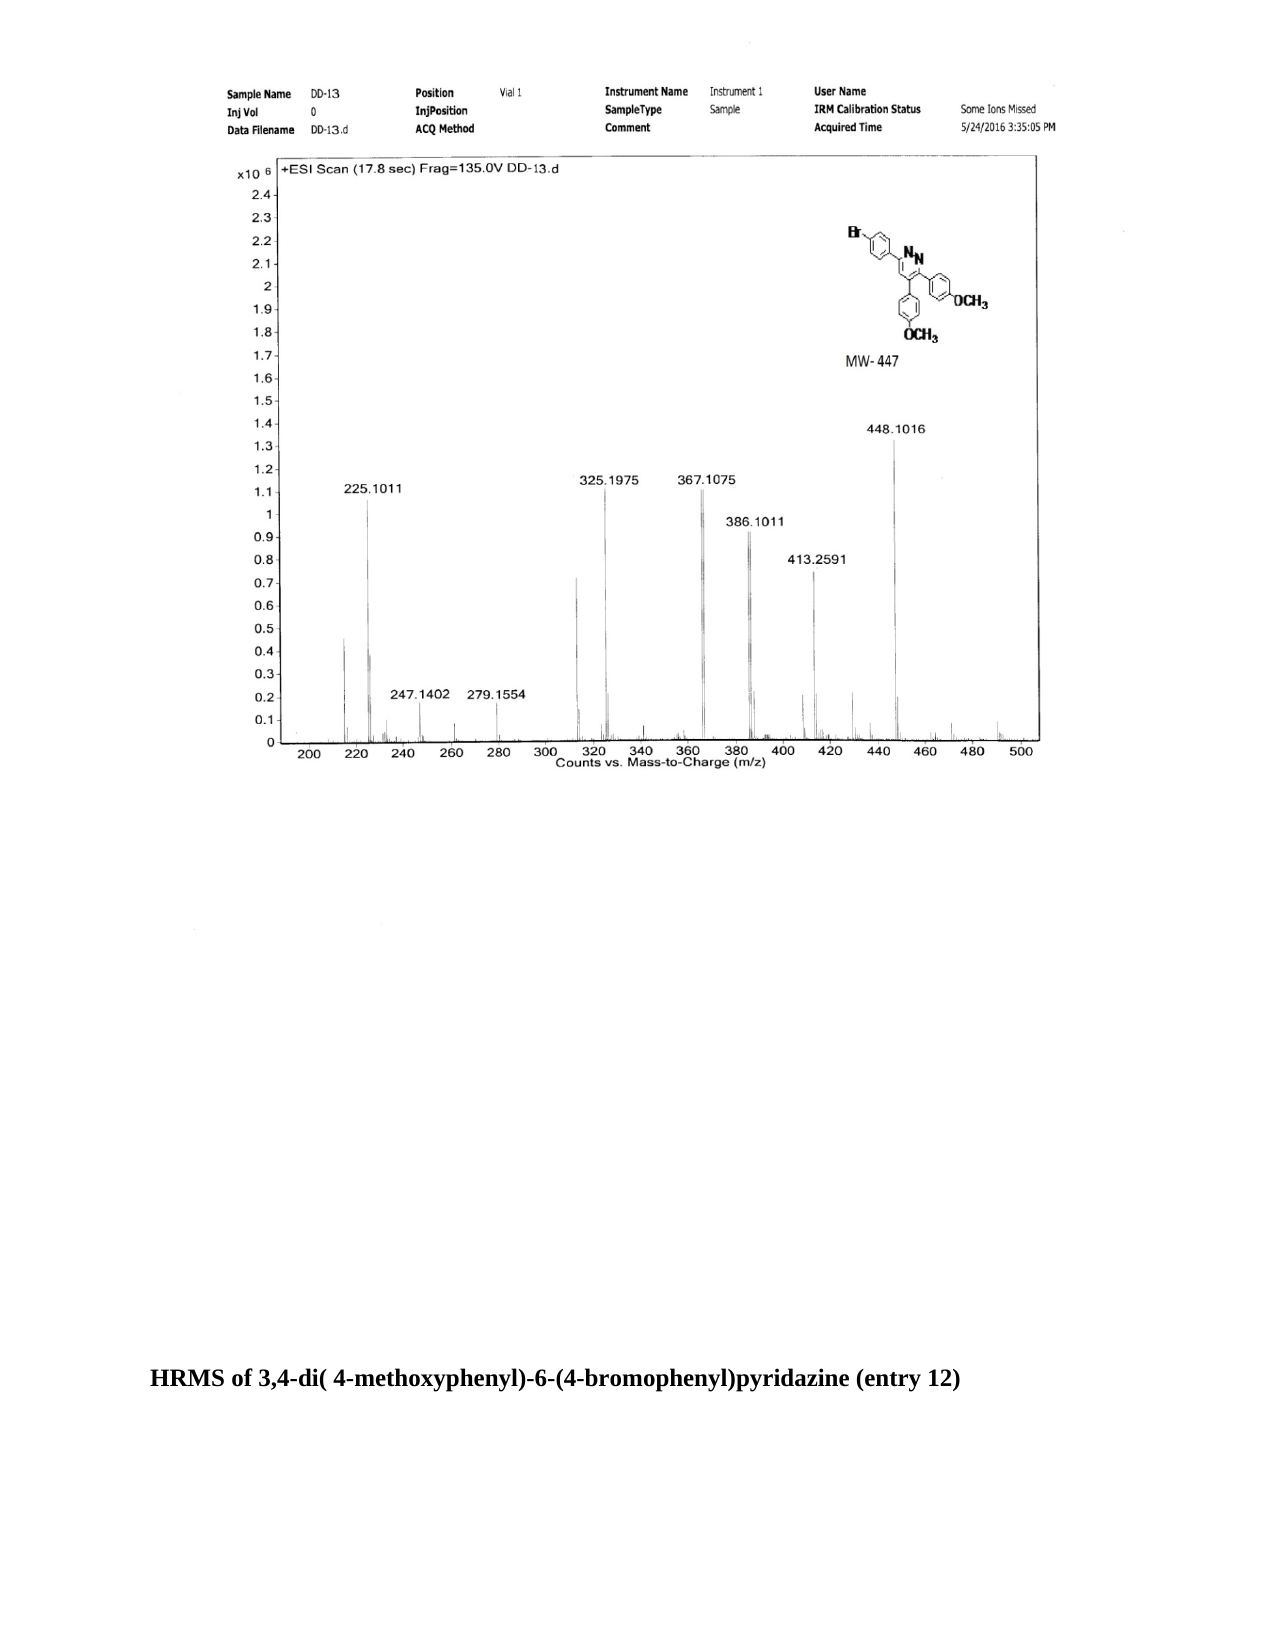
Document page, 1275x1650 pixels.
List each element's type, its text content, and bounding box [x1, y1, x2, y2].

picture [150, 37, 1125, 930]
text HRMS of 3,4-di( 4-methoxyphenyl)-6-(4-bromophenyl)pyridazine (entry 12) [150, 1363, 1125, 1392]
